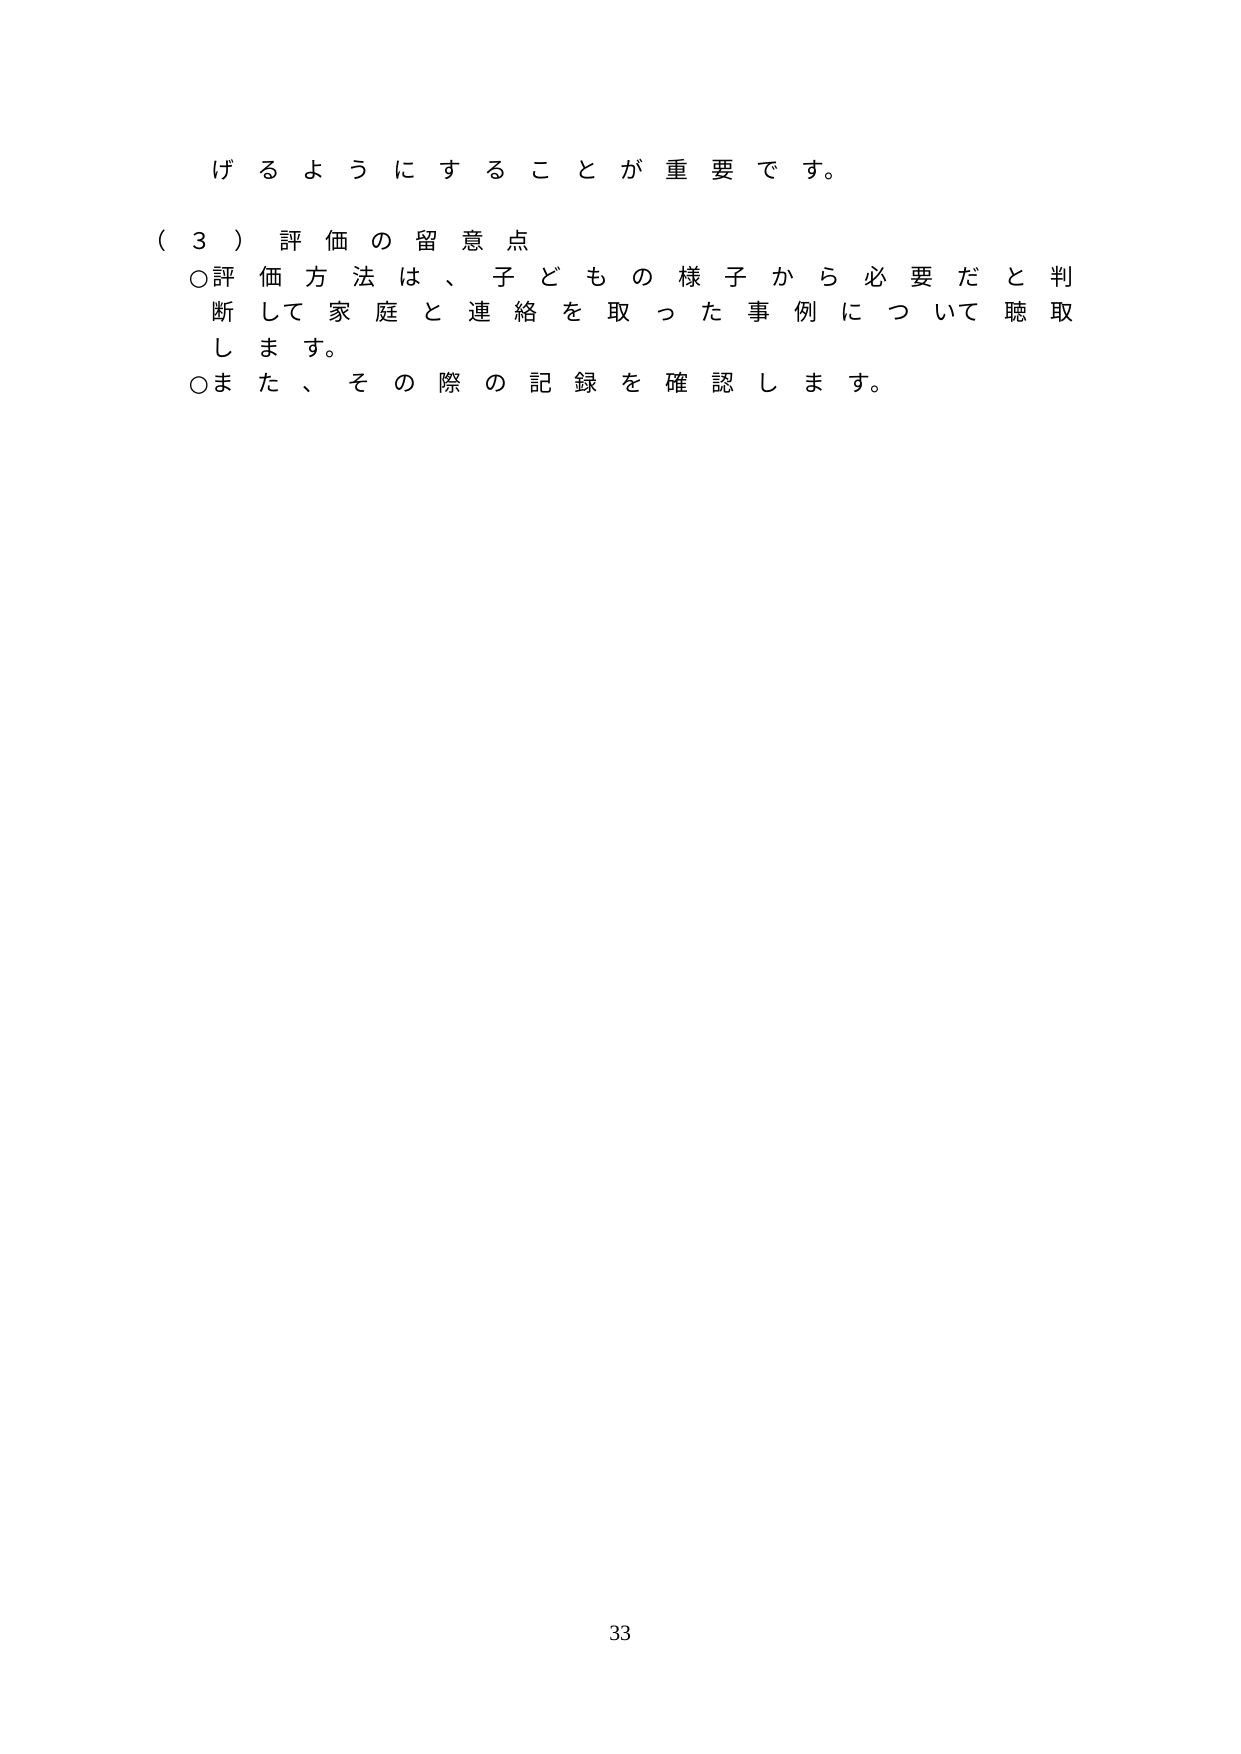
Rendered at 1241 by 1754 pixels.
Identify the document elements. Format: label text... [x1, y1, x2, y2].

text ○また、その際の記録を確認します。 [143, 364, 1097, 399]
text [166, 151, 1097, 186]
text ○評価方法は、子どもの様子から必要だと判断して家庭と連絡を取った事例について聴取します。 [166, 257, 1097, 364]
text （３）評価の留意点 [143, 222, 1097, 257]
